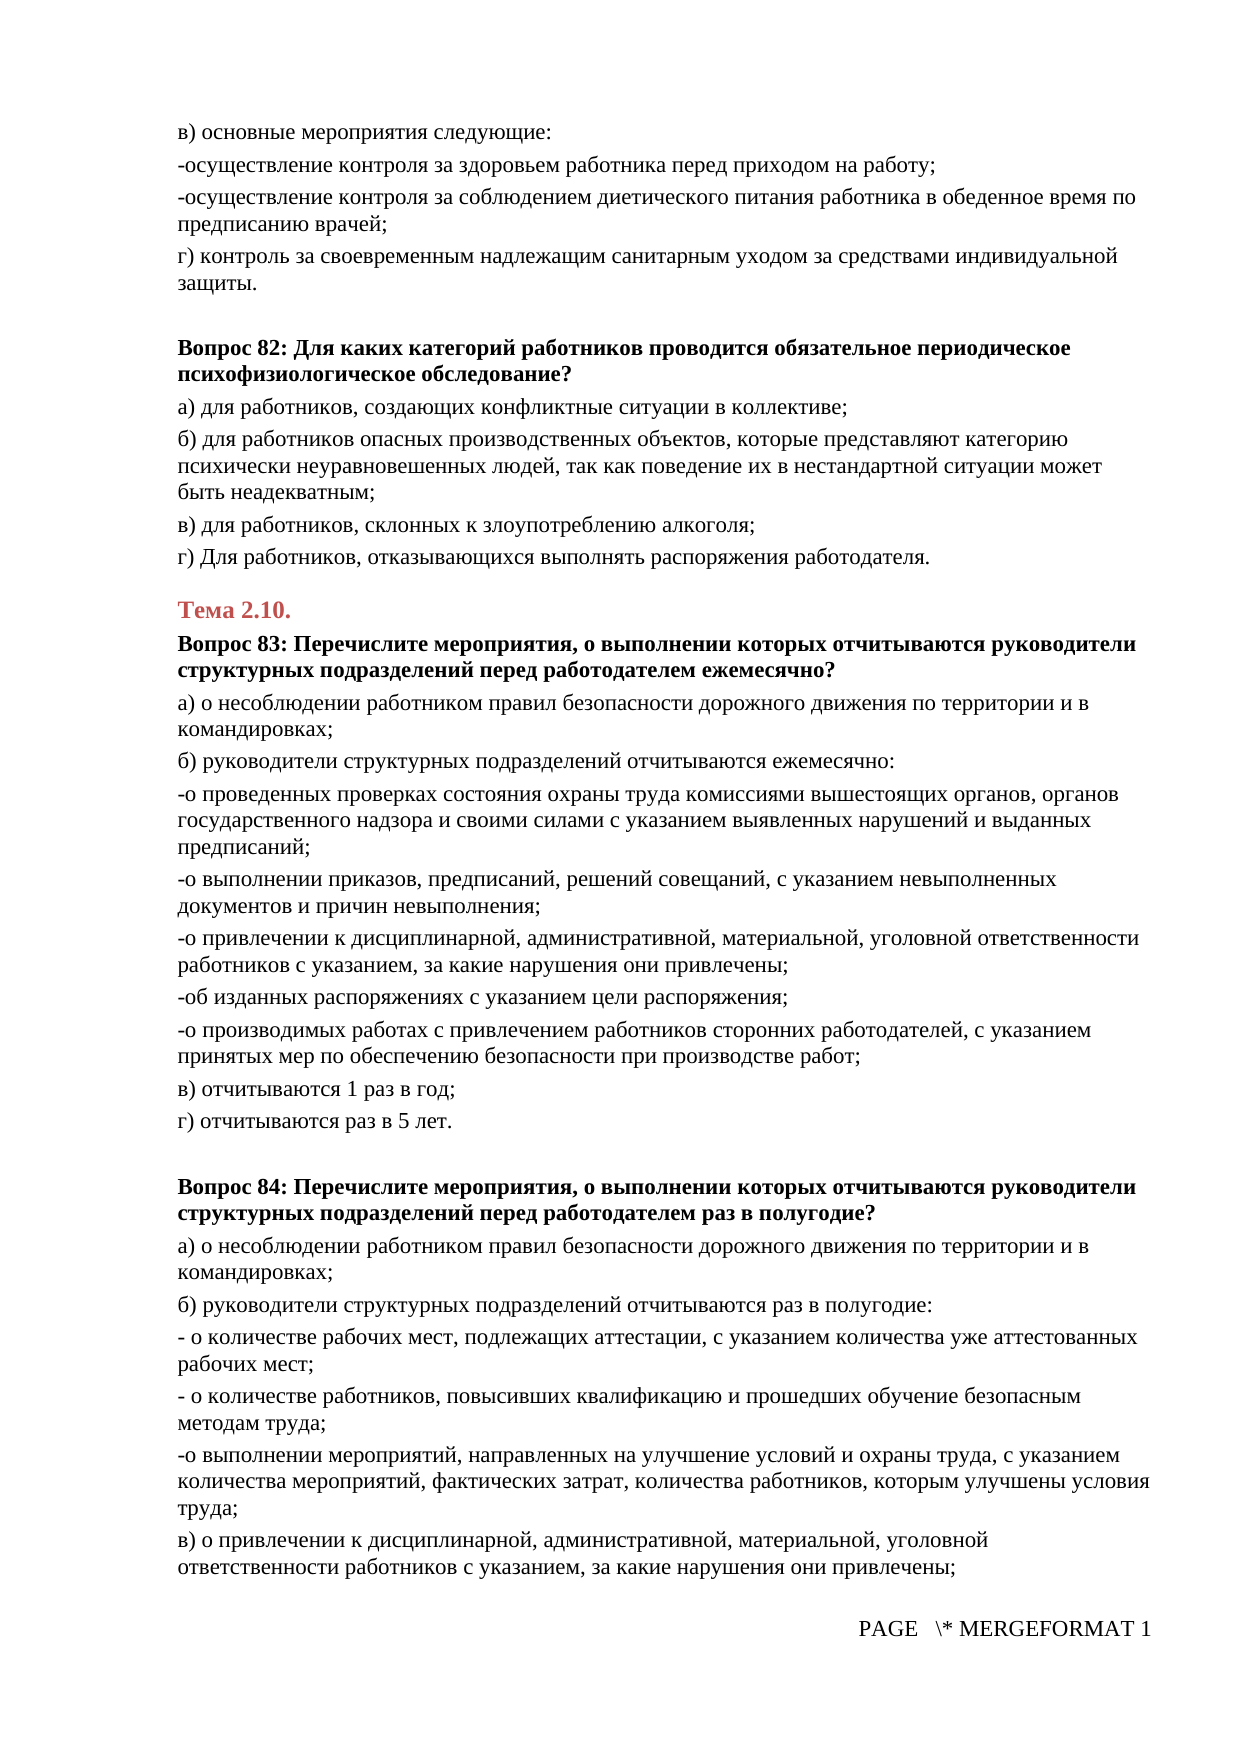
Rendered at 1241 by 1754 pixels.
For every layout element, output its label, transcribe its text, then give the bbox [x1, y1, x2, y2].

text -о проведенных проверках состояния охраны труда комиссиями вышестоящих органов, органов государственного надзора и своими силами с указанием выявленных нарушений и выданных предписаний; [177, 780, 1152, 859]
text -осуществление контроля за здоровьем работника перед приходом на работу; [177, 151, 1152, 177]
text в) для работников, склонных к злоупотреблению алкоголя; [177, 511, 1152, 537]
text Тема 2.10. [177, 595, 1152, 623]
text а) для работников, создающих конфликтные ситуации в коллективе; [177, 393, 1152, 419]
text г) контроль за своевременным надлежащим санитарным уходом за средствами индивидуальной защиты. [177, 242, 1152, 295]
text -о выполнении мероприятий, направленных на улучшение условий и охраны труда, с указанием количества мероприятий, фактических затрат, количества работников, которым улучшены условия труда; [177, 1441, 1152, 1520]
text б) руководители структурных подразделений отчитываются раз в полугодие: [177, 1291, 1152, 1317]
text Вопрос 82: Для каких категорий работников проводится обязательное периодическое психофизиологическое обследование? [177, 334, 1152, 387]
text -о привлечении к дисциплинарной, административной, материальной, уголовной ответственности работников с указанием, за какие нарушения они привлечены; [177, 924, 1152, 977]
text -о выполнении приказов, предписаний, решений совещаний, с указанием невыполненных документов и причин невыполнения; [177, 866, 1152, 918]
text б) для работников опасных производственных объектов, которые представляют категорию психически неуравновешенных людей, так как поведение их в нестандартной ситуации может быть неадекватным; [177, 425, 1152, 504]
text Вопрос 83: Перечислите мероприятия, о выполнении которых отчитываются руководители структурных подразделений перед работодателем ежемесячно? [177, 630, 1152, 682]
text - о количестве рабочих мест, подлежащих аттестации, с указанием количества уже аттестованных рабочих мест; [177, 1323, 1152, 1376]
text в) основные мероприятия следующие: [177, 118, 1152, 144]
text г) отчитываются раз в 5 лет. [177, 1108, 1152, 1134]
text а) о несоблюдении работником правил безопасности дорожного движения по территории и в командировках; [177, 1232, 1152, 1284]
text -о производимых работах с привлечением работников сторонних работодателей, с указанием принятых мер по обеспечению безопасности при производстве работ; [177, 1016, 1152, 1069]
text - о количестве работников, повысивших квалификацию и прошедших обучение безопасным методам труда; [177, 1382, 1152, 1435]
text в) о привлечении к дисциплинарной, административной, материальной, уголовной ответственности работников с указанием, за какие нарушения они привлечены; [177, 1527, 1152, 1579]
text -осуществление контроля за соблюдением диетического питания работника в обеденное время по предписанию врачей; [177, 183, 1152, 236]
text -об изданных распоряжениях с указанием цели распоряжения; [177, 983, 1152, 1010]
text б) руководители структурных подразделений отчитываются ежемесячно: [177, 748, 1152, 774]
text Вопрос 84: Перечислите мероприятия, о выполнении которых отчитываются руководители структурных подразделений перед работодателем раз в полугодие? [177, 1173, 1152, 1226]
text г) Для работников, отказывающихся выполнять распоряжения работодателя. [177, 543, 1152, 570]
text а) о несоблюдении работником правил безопасности дорожного движения по территории и в командировках; [177, 689, 1152, 741]
text в) отчитываются 1 раз в год; [177, 1075, 1152, 1101]
